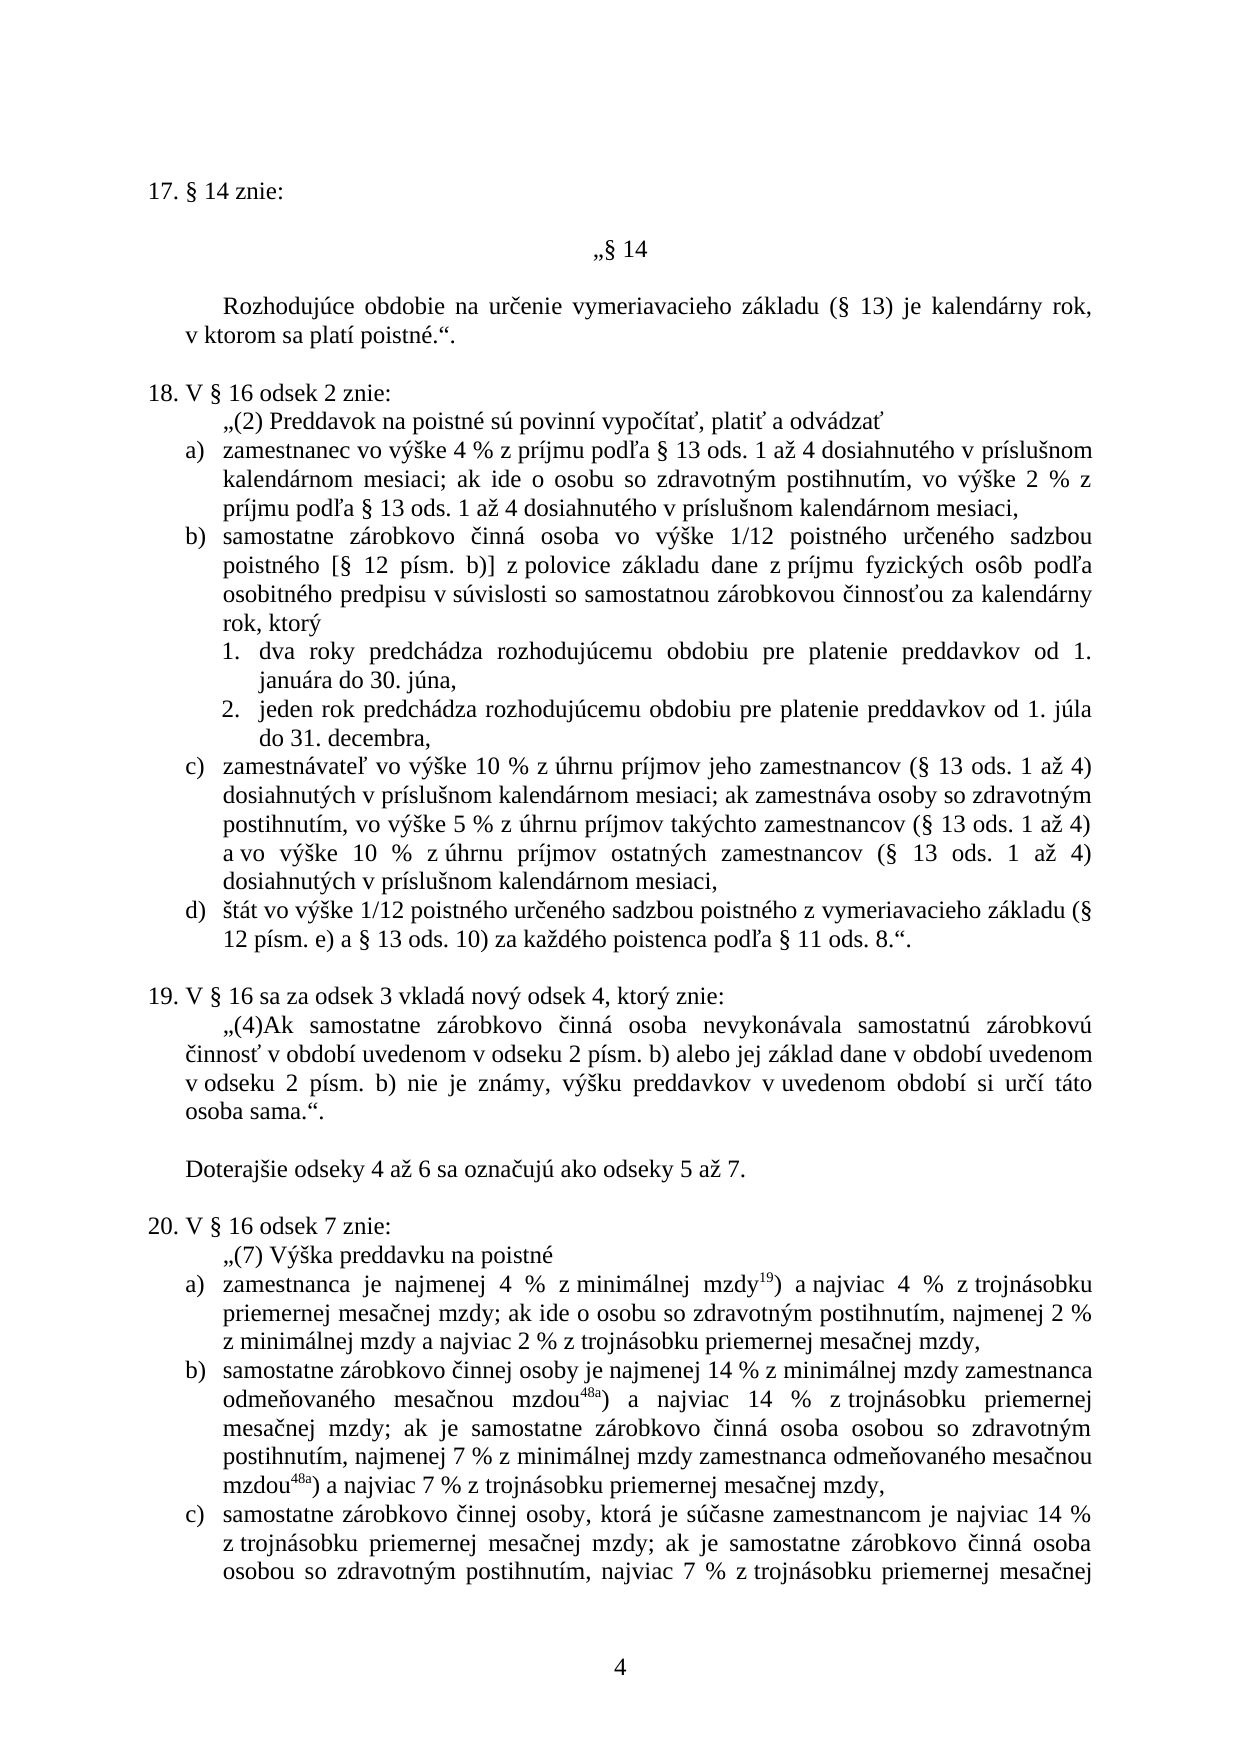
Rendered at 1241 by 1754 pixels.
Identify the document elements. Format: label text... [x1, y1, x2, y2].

text „§ 14 [148, 234, 1093, 263]
text b) samostatne zárobkovo činná osoba vo výške 1/12 poistného určeného sadzbou poistného [§ 12 písm. b)] z polovice základu dane z príjmu fyzických osôb podľa osobitného predpisu v súvislosti so samostatnou zárobkovou činnosťou za kalendárny rok, ktorý [185, 521, 1093, 636]
text c) zamestnávateľ vo výške 10 % z úhrnu príjmov jeho zamestnancov (§ 13 ods. 1 až 4) dosiahnutých v príslušnom kalendárnom mesiaci; ak zamestnáva osoby so zdravotným postihnutím, vo výške 5 % z úhrnu príjmov takýchto zamestnancov (§ 13 ods. 1 až 4) a vo výške 10 % z úhrnu príjmov ostatných zamestnancov (§ 13 ods. 1 až 4) dosiahnutých v príslušnom kalendárnom mesiaci, [185, 751, 1093, 895]
text a) zamestnanca je najmenej 4 % z minimálnej mzdy19) a najviac 4 % z trojnásobku priemernej mesačnej mzdy; ak ide o osobu so zdravotným postihnutím, najmenej 2 % z minimálnej mzdy a najviac 2 % z trojnásobku priemernej mesačnej mzdy, [185, 1269, 1093, 1355]
list V § 16 sa za odsek 3 vkladá nový odsek 4, ktorý znie: [148, 981, 1093, 1010]
list V § 16 odsek 2 znie: [148, 378, 1093, 406]
text d) štát vo výške 1/12 poistného určeného sadzbou poistného z vymeriavacieho základu (§ 12 písm. e) a § 13 ods. 10) za každého poistenca podľa § 11 ods. 8.“. [185, 895, 1093, 953]
text a) zamestnanec vo výške 4 % z príjmu podľa § 13 ods. 1 až 4 dosiahnutého v príslušnom kalendárnom mesiaci; ak ide o osobu so zdravotným postihnutím, vo výške 2 % z príjmu podľa § 13 ods. 1 až 4 dosiahnutého v príslušnom kalendárnom mesiaci, [185, 435, 1093, 521]
text b) samostatne zárobkovo činnej osoby je najmenej 14 % z minimálnej mzdy zamestnanca odmeňovaného mesačnou mzdou48a) a najviac 14 % z trojnásobku priemernej mesačnej mzdy; ak je samostatne zárobkovo činná osoba osobou so zdravotným postihnutím, najmenej 7 % z minimálnej mzdy zamestnanca odmeňovaného mesačnou mzdou48a) a najviac 7 % z trojnásobku priemernej mesačnej mzdy, [185, 1355, 1093, 1499]
list jeden rok predchádza rozhodujúcemu obdobiu pre platenie preddavkov od 1. júla do 31. decembra, [221, 694, 1093, 751]
text Doterajšie odseky 4 až 6 sa označujú ako odseky 5 až 7. [148, 1154, 1093, 1183]
list dva roky predchádza rozhodujúcemu obdobiu pre platenie preddavkov od 1. januára do 30. júna, [221, 636, 1093, 694]
list V § 16 odsek 7 znie: [148, 1211, 1093, 1240]
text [185, 1499, 1093, 1585]
text „(4)Ak samostatne zárobkovo činná osoba nevykonávala samostatnú zárobkovú činnosť v období uvedenom v odseku 2 písm. b) alebo jej základ dane v období uvedenom v odseku 2 písm. b) nie je známy, výšku preddavkov v uvedenom období si určí táto osoba sama.“. [185, 1010, 1093, 1125]
list § 14 znie: [148, 176, 1093, 205]
text „(7) Výška preddavku na poistné [148, 1240, 1093, 1269]
text „(2) Preddavok na poistné sú povinní vypočítať, platiť a odvádzať [148, 406, 1093, 435]
text Rozhodujúce obdobie na určenie vymeriavacieho základu (§ 13) je kalendárny rok, v ktorom sa platí poistné.“. [185, 291, 1093, 349]
